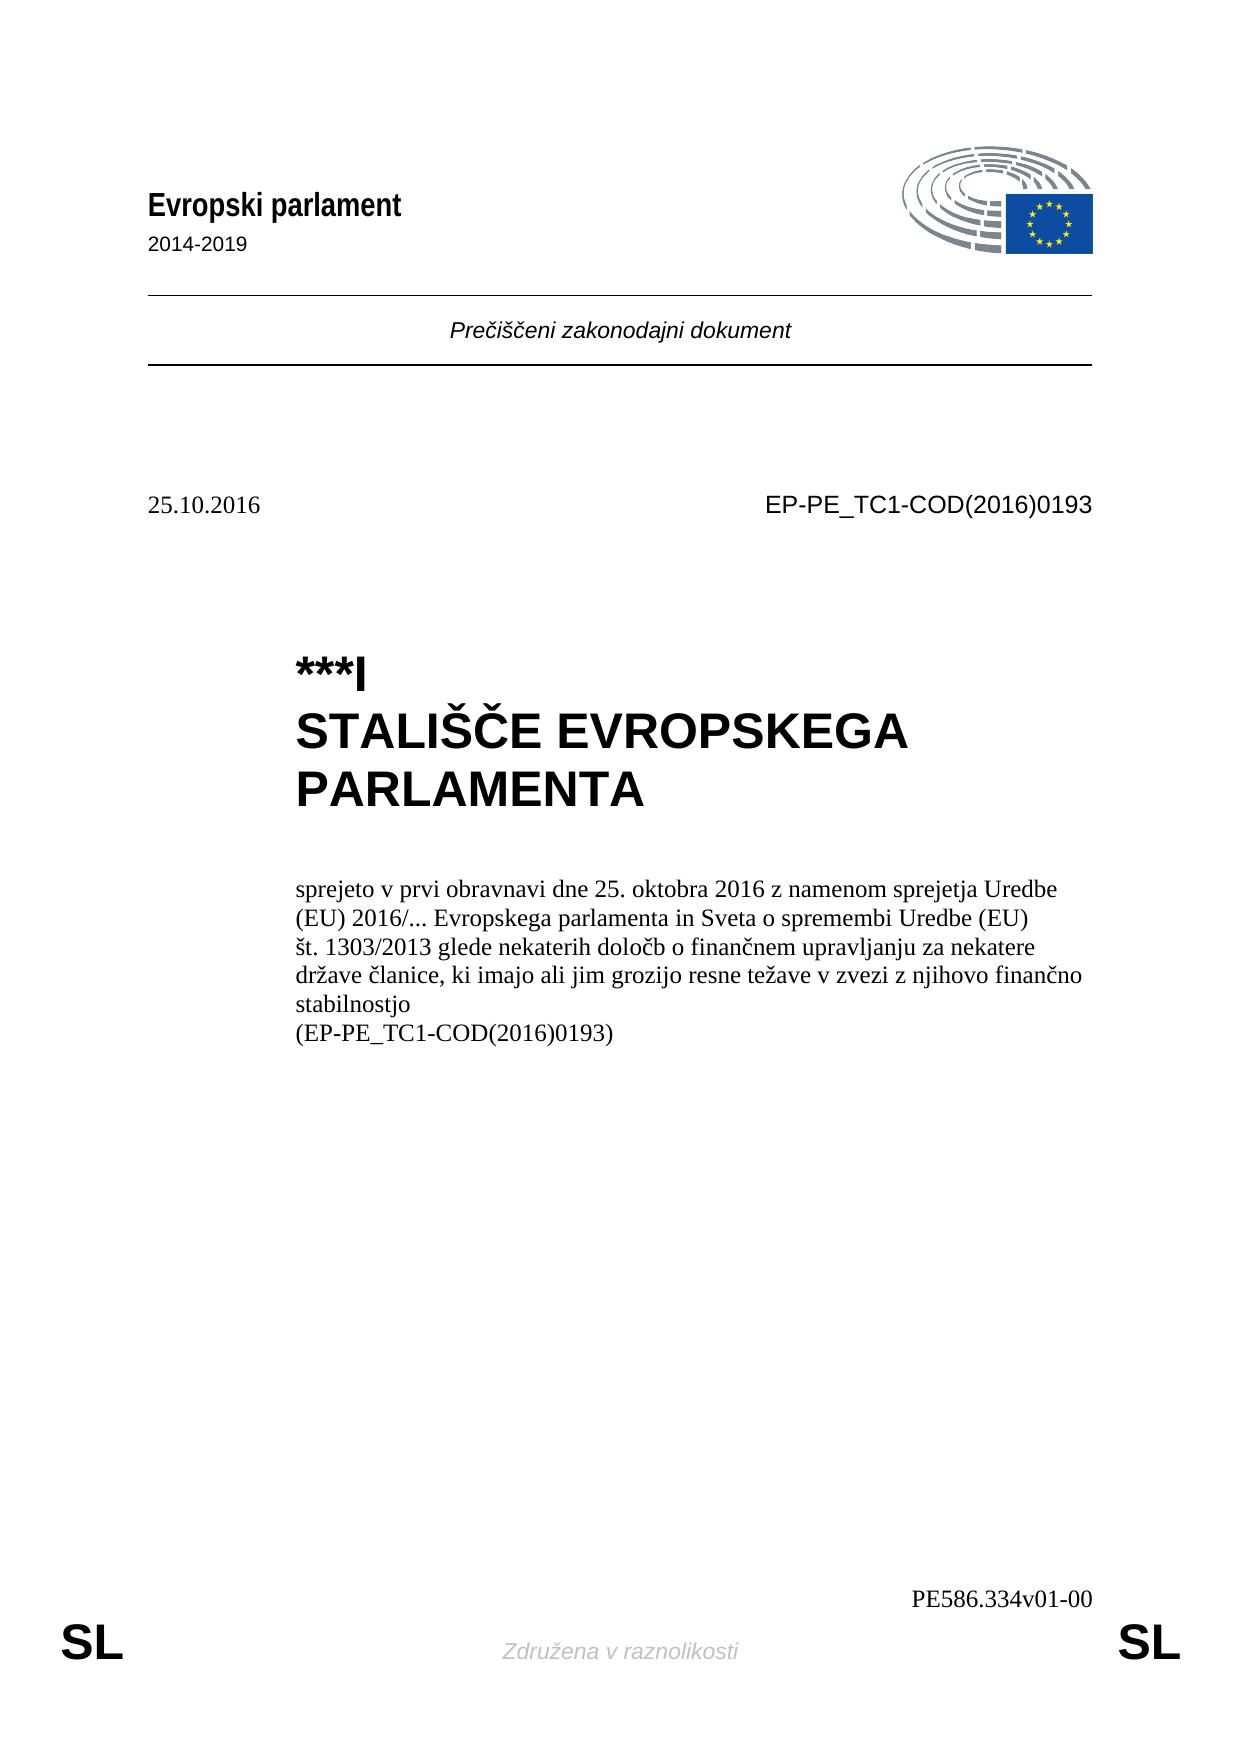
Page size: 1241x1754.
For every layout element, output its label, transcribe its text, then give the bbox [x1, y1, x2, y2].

table_header [856, 147, 1093, 294]
table_header Evropski parlament 2014-2019 [148, 147, 856, 294]
text Prečiščeni zakonodajni dokument [148, 317, 1092, 343]
text (EP-PE_TC1-COD(2016)0193) [295, 1018, 1092, 1047]
text ***I [295, 644, 1092, 702]
picture [902, 146, 1093, 254]
text {25/10/2016}25.10.2016 EP-PE_TC1-COD(2016)0193 [148, 491, 1092, 519]
text STALIŠČE EVROPSKEGA PARLAMENTA [295, 702, 1092, 817]
text sprejeto v prvi obravnavi dne 25. oktobra 2016 z namenom sprejetja Uredbe (EU) 2016/... Evropskega parlamenta in Sveta o spremembi Uredbe (EU) št. 1303/2013 glede nekaterih določb o finančnem upravljanju za nekatere države članice, ki imajo ali jim grozijo resne težave v zvezi z njihovo finančno stabilnostjo [295, 874, 1092, 1018]
